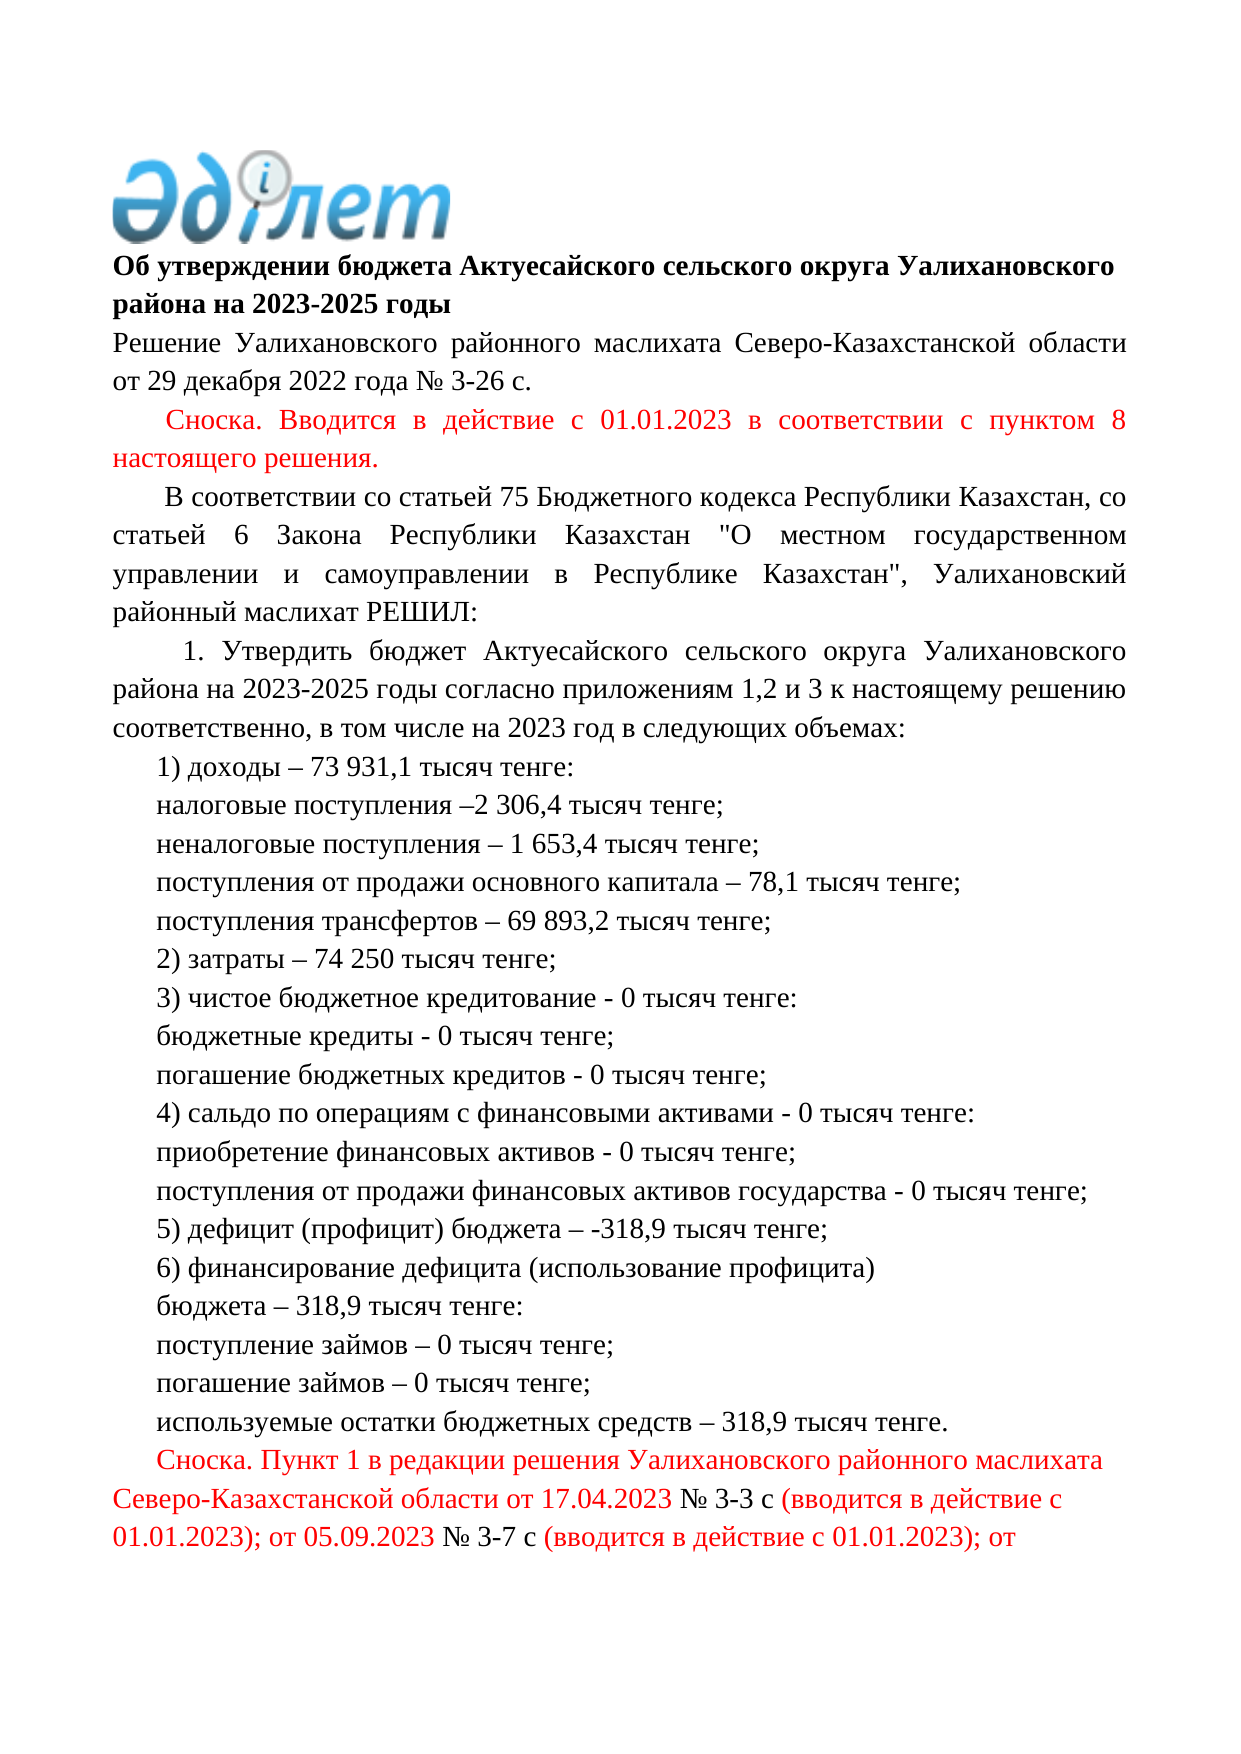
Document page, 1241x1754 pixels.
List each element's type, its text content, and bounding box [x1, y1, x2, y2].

text 1) доходы – 73 931,1 тысяч тенге: [112, 749, 1128, 782]
text поступления от продажи основного капитала – 78,1 тысяч тенге; [112, 864, 1128, 898]
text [112, 1442, 1128, 1553]
text бюджетные кредиты - 0 тысяч тенге; [112, 1018, 1128, 1052]
text В соответствии со статьей 75 Бюджетного кодекса Республики Казахстан, со статьей 6 Закона Республики Казахстан "О местном государственном управлении и самоуправлении в Республике Казахстан", Уалихановский районный маслихат РЕШИЛ: [112, 479, 1128, 628]
text 3) чистое бюджетное кредитование - 0 тысяч тенге: [112, 980, 1128, 1013]
text поступление займов – 0 тысяч тенге; [112, 1327, 1128, 1360]
text 4) сальдо по операциям с финансовыми активами - 0 тысяч тенге: [112, 1096, 1128, 1129]
text Решение Уалихановского районного маслихата Северо-Казахстанской области от 29 декабря 2022 года № 3-26 c. [112, 325, 1128, 397]
text поступления от продажи финансовых активов государства - 0 тысяч тенге; [112, 1173, 1128, 1206]
text 6) финансирование дефицита (использование профицита) [112, 1250, 1128, 1283]
text поступления трансфертов – 69 893,2 тысяч тенге; [112, 903, 1128, 936]
text 5) дефицит (профицит) бюджета – -318,9 тысяч тенге; [112, 1211, 1128, 1245]
text Об утверждении бюджета Актуесайского сельского округа Уалихановского района на 2023-2025 годы [112, 248, 1128, 320]
text приобретение финансовых активов - 0 тысяч тенге; [112, 1134, 1128, 1168]
text 1. Утвердить бюджет Актуесайского сельского округа Уалихановского района на 2023-2025 годы согласно приложениям 1,2 и 3 к настоящему решению соответственно, в том числе на 2023 год в следующих объемах: [112, 633, 1128, 744]
text погашение бюджетных кредитов - 0 тысяч тенге; [112, 1057, 1128, 1091]
text 2) затраты – 74 250 тысяч тенге; [112, 941, 1128, 975]
text Сноска. Вводится в действие с 01.01.2023 в соответствии с пунктом 8 настоящего решения. [112, 402, 1128, 474]
text бюджета – 318,9 тысяч тенге: [112, 1288, 1128, 1322]
text погашение займов – 0 тысяч тенге; [112, 1365, 1128, 1399]
picture [112, 150, 451, 244]
text налоговые поступления –2 306,4 тысяч тенге; [112, 787, 1128, 821]
text используемые остатки бюджетных средств – 318,9 тысяч тенге. [112, 1404, 1128, 1437]
text неналоговые поступления – 1 653,4 тысяч тенге; [112, 826, 1128, 859]
